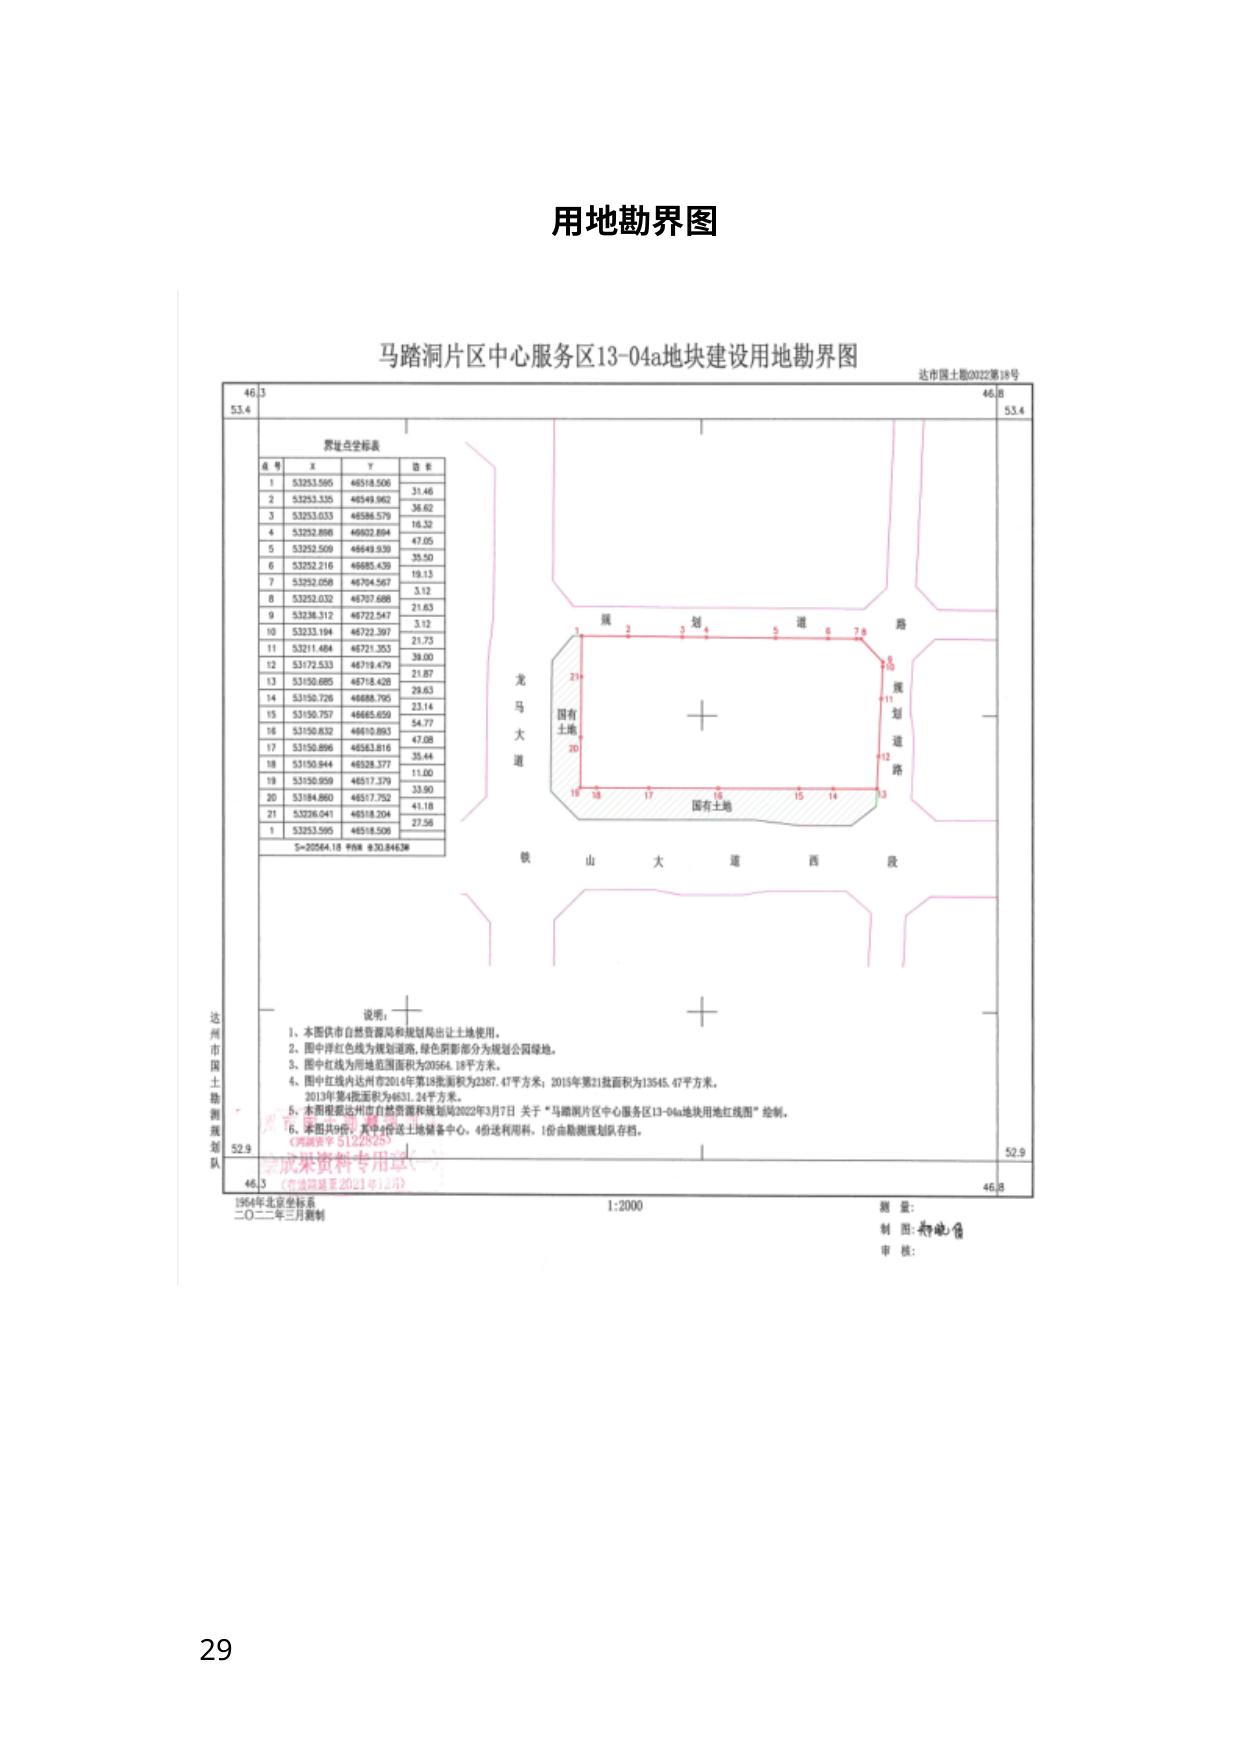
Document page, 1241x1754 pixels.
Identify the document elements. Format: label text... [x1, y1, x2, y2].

picture [177, 290, 1046, 1285]
title 用地勘界图 [177, 187, 1092, 252]
